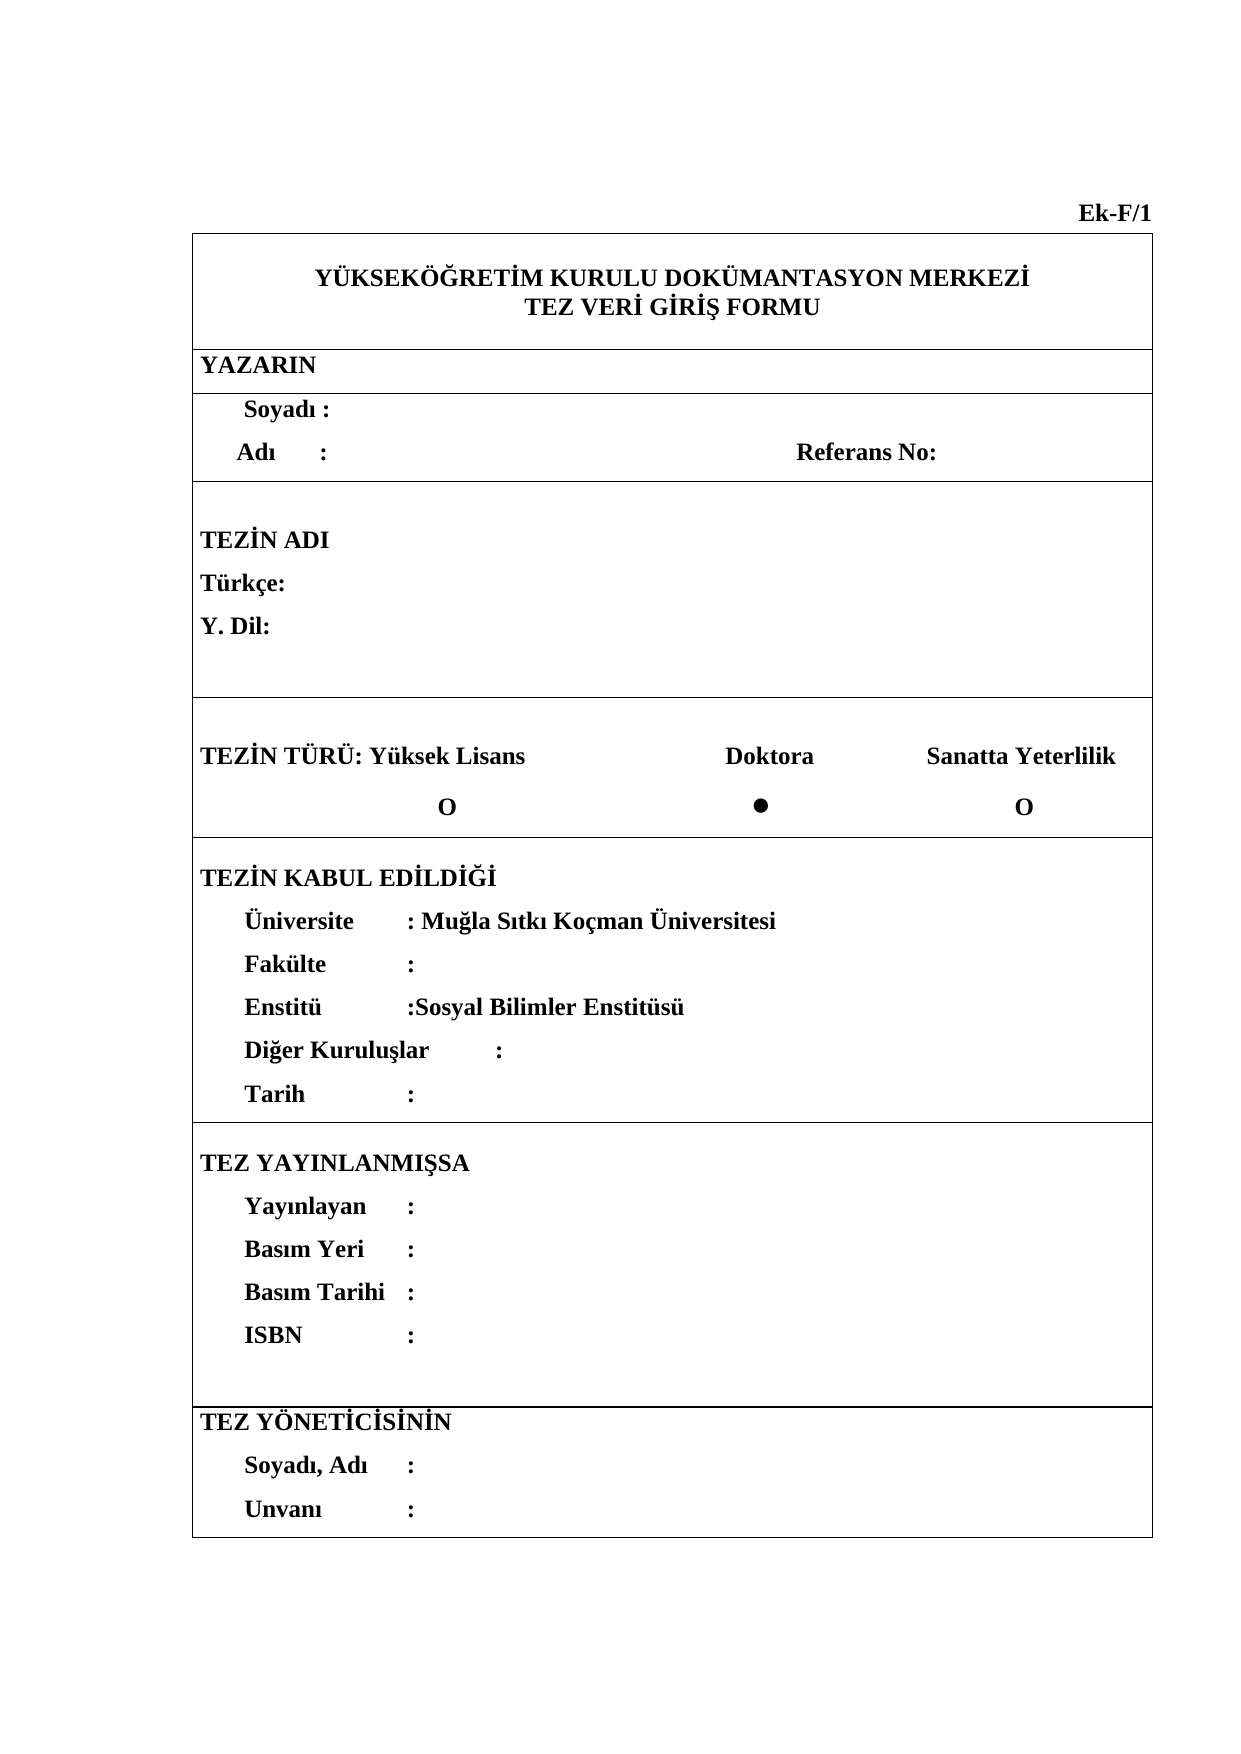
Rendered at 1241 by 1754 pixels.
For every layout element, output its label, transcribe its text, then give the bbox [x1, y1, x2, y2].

table_cell TEZİN ADI Türkçe: Y. Dil: [193, 482, 1152, 697]
table_cell Soyadı : Adı : Referans No: [193, 394, 1152, 481]
text Ek-F/1 [192, 198, 1152, 227]
table_cell YAZARIN [193, 350, 1152, 393]
table_cell TEZİN KABUL EDİLDİĞİ Üniversite : Muğla Sıtkı Koçman Üniversitesi Fakülte : Enstitü :Sosyal Bilimler Enstitüsü Diğer Kuruluşlar : Tarih : [193, 838, 1152, 1122]
table_cell TEZ YÖNETİCİSİNİN Soyadı, Adı : Unvanı : [193, 1408, 1152, 1537]
table_cell TEZİN TÜRÜ: Yüksek Lisans Doktora Sanatta Yeterlilik O ● O [193, 698, 1152, 837]
table_header YÜKSEKÖĞRETİM KURULU DOKÜMANTASYON MERKEZİ TEZ VERİ GİRİŞ FORMU [193, 234, 1152, 349]
table_cell TEZ YAYINLANMIŞSA Yayınlayan : Basım Yeri : Basım Tarihi : ISBN : [193, 1123, 1152, 1406]
